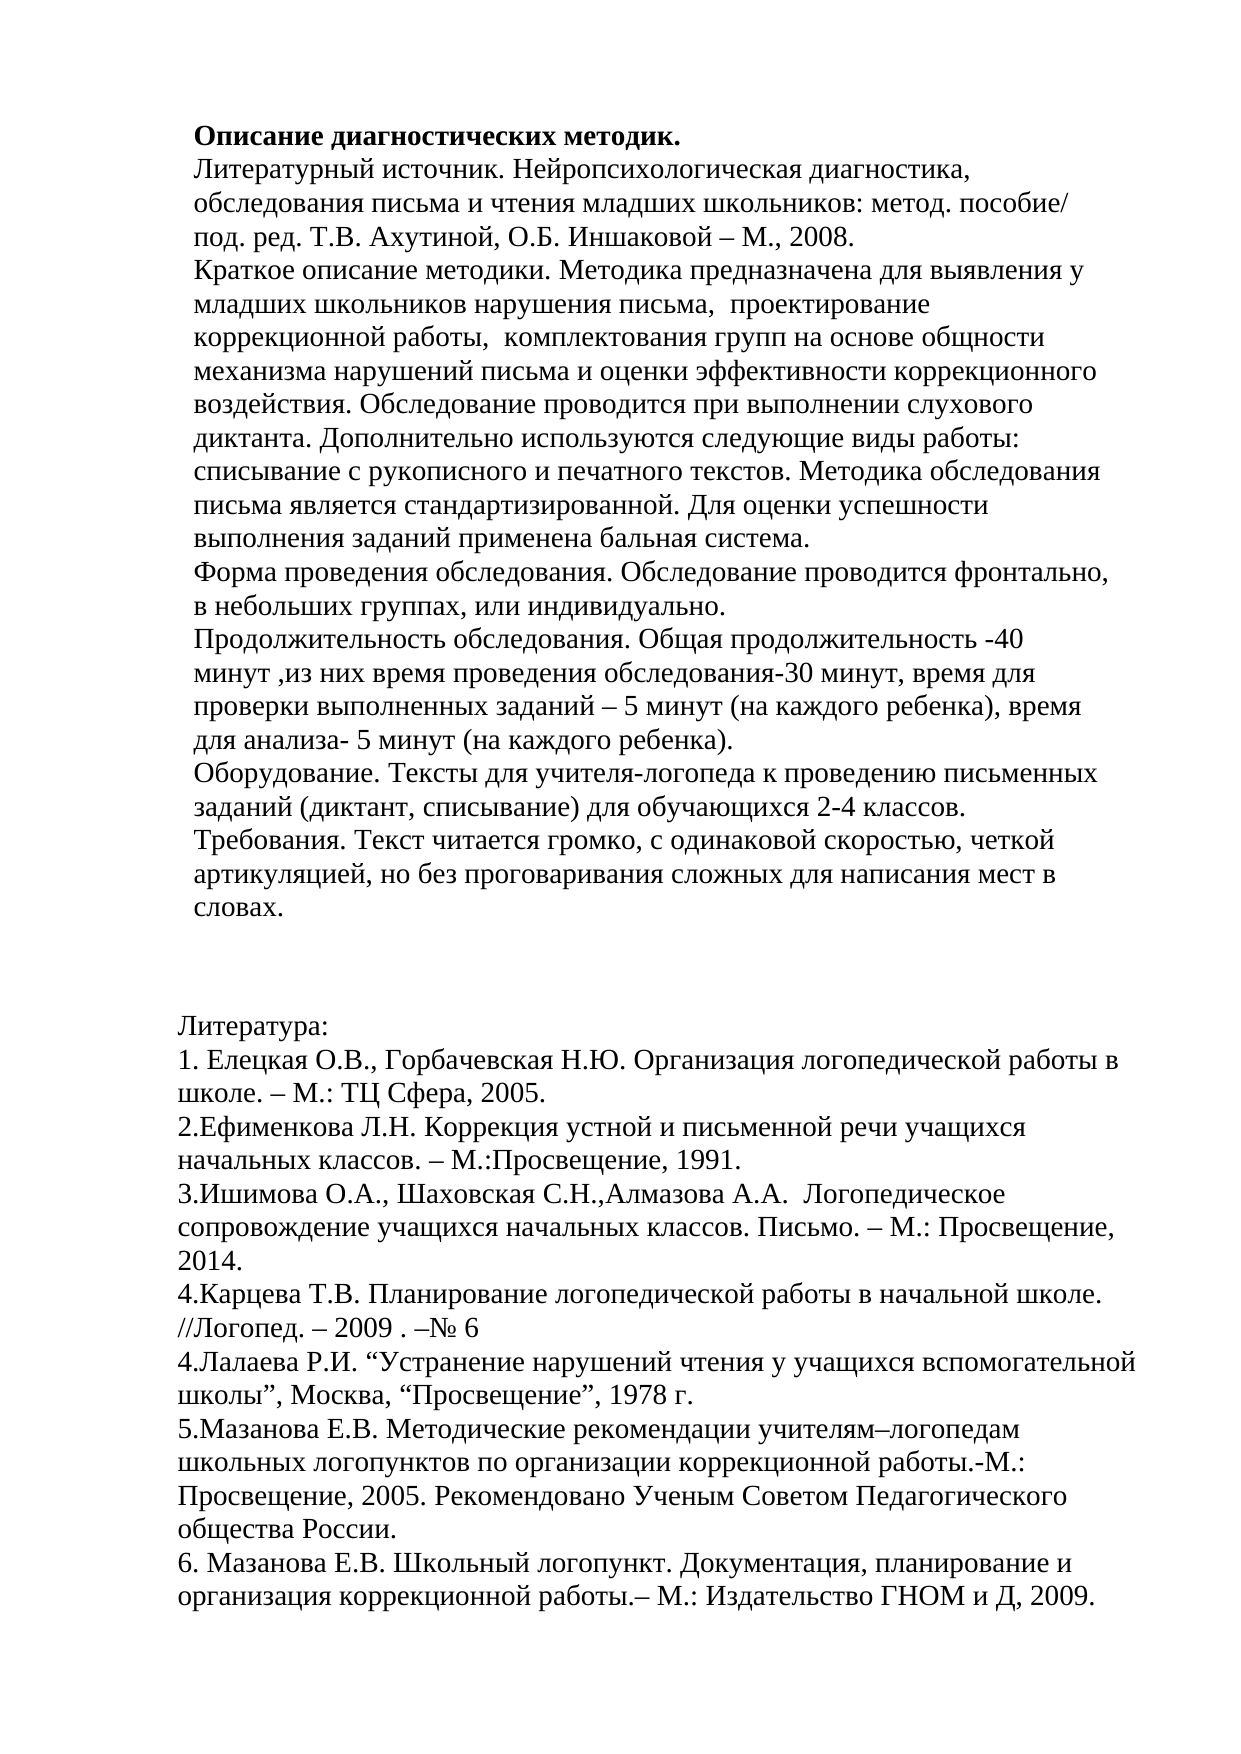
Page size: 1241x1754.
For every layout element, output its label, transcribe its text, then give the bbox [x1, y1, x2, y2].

text 4.Карцева Т.В. Планирование логопедической работы в начальной школе. [177, 1277, 1152, 1310]
text 6. Мазанова Е.В. Школьный логопункт. Документация, планирование и организация коррекционной работы.– М.: Издательство ГНОМ и Д, 2009. [177, 1545, 1152, 1612]
text Требования. Текст читается громко, с одинаковой скоростью, четкой артикуляцией, но без проговаривания сложных для написания мест в словах. [193, 822, 1122, 923]
text 2.Ефименкова Л.Н. Коррекция устной и письменной речи учащихся начальных классов. – М.:Просвещение, 1991. [177, 1109, 1152, 1176]
text Описание диагностических методик. [193, 118, 1122, 152]
text 4.Лалаева Р.И. “Устранение нарушений чтения у учащихся вспомогательной школы”, Москва, “Просвещение”, 1978 г. [177, 1344, 1152, 1411]
text Оборудование. Тексты для учителя-логопеда к проведению письменных заданий (диктант, списывание) для обучающихся 2-4 классов. [193, 755, 1122, 822]
text 5.Мазанова Е.В. Методические рекомендации учителям–логопедам школьных логопунктов по организации коррекционной работы.-М.: Просвещение, 2005. Рекомендовано Ученым Советом Педагогического общества России. [177, 1411, 1152, 1545]
text Краткое описание методики. Методика предназначена для выявления у младших школьников нарушения письма, проектирование коррекционной работы, комплектования групп на основе общности механизма нарушений письма и оценки эффективности коррекционного воздействия. Обследование проводится при выполнении слухового диктанта. Дополнительно используются следующие виды работы: списывание с рукописного и печатного текстов. Методика обследования письма является стандартизированной. Для оценки успешности выполнения заданий применена бальная система. [193, 252, 1122, 554]
text Литературный источник. Нейропсихологическая диагностика, обследования письма и чтения младших школьников: метод. пособие/ под. ред. Т.В. Ахутиной, О.Б. Иншаковой – М., 2008. [193, 152, 1122, 252]
text //Логопед. – 2009 . –№ 6 [177, 1310, 1152, 1344]
text 1. Елецкая О.В., Горбачевская Н.Ю. Организация логопедической работы в школе. – М.: ТЦ Сфера, 2005. [177, 1042, 1152, 1109]
text Литература: [177, 1008, 1152, 1042]
text 3.Ишимова О.А., Шаховская С.Н.,Алмазова А.А. Логопедическое сопровождение учащихся начальных классов. Письмо. – М.: Просвещение, 2014. [177, 1176, 1152, 1277]
text Продолжительность обследования. Общая продолжительность -40 минут ,из них время проведения обследования-30 минут, время для проверки выполненных заданий – 5 минут (на каждого ребенка), время для анализа- 5 минут (на каждого ребенка). [193, 621, 1122, 755]
text Форма проведения обследования. Обследование проводится фронтально, в небольших группах, или индивидуально. [193, 554, 1122, 621]
